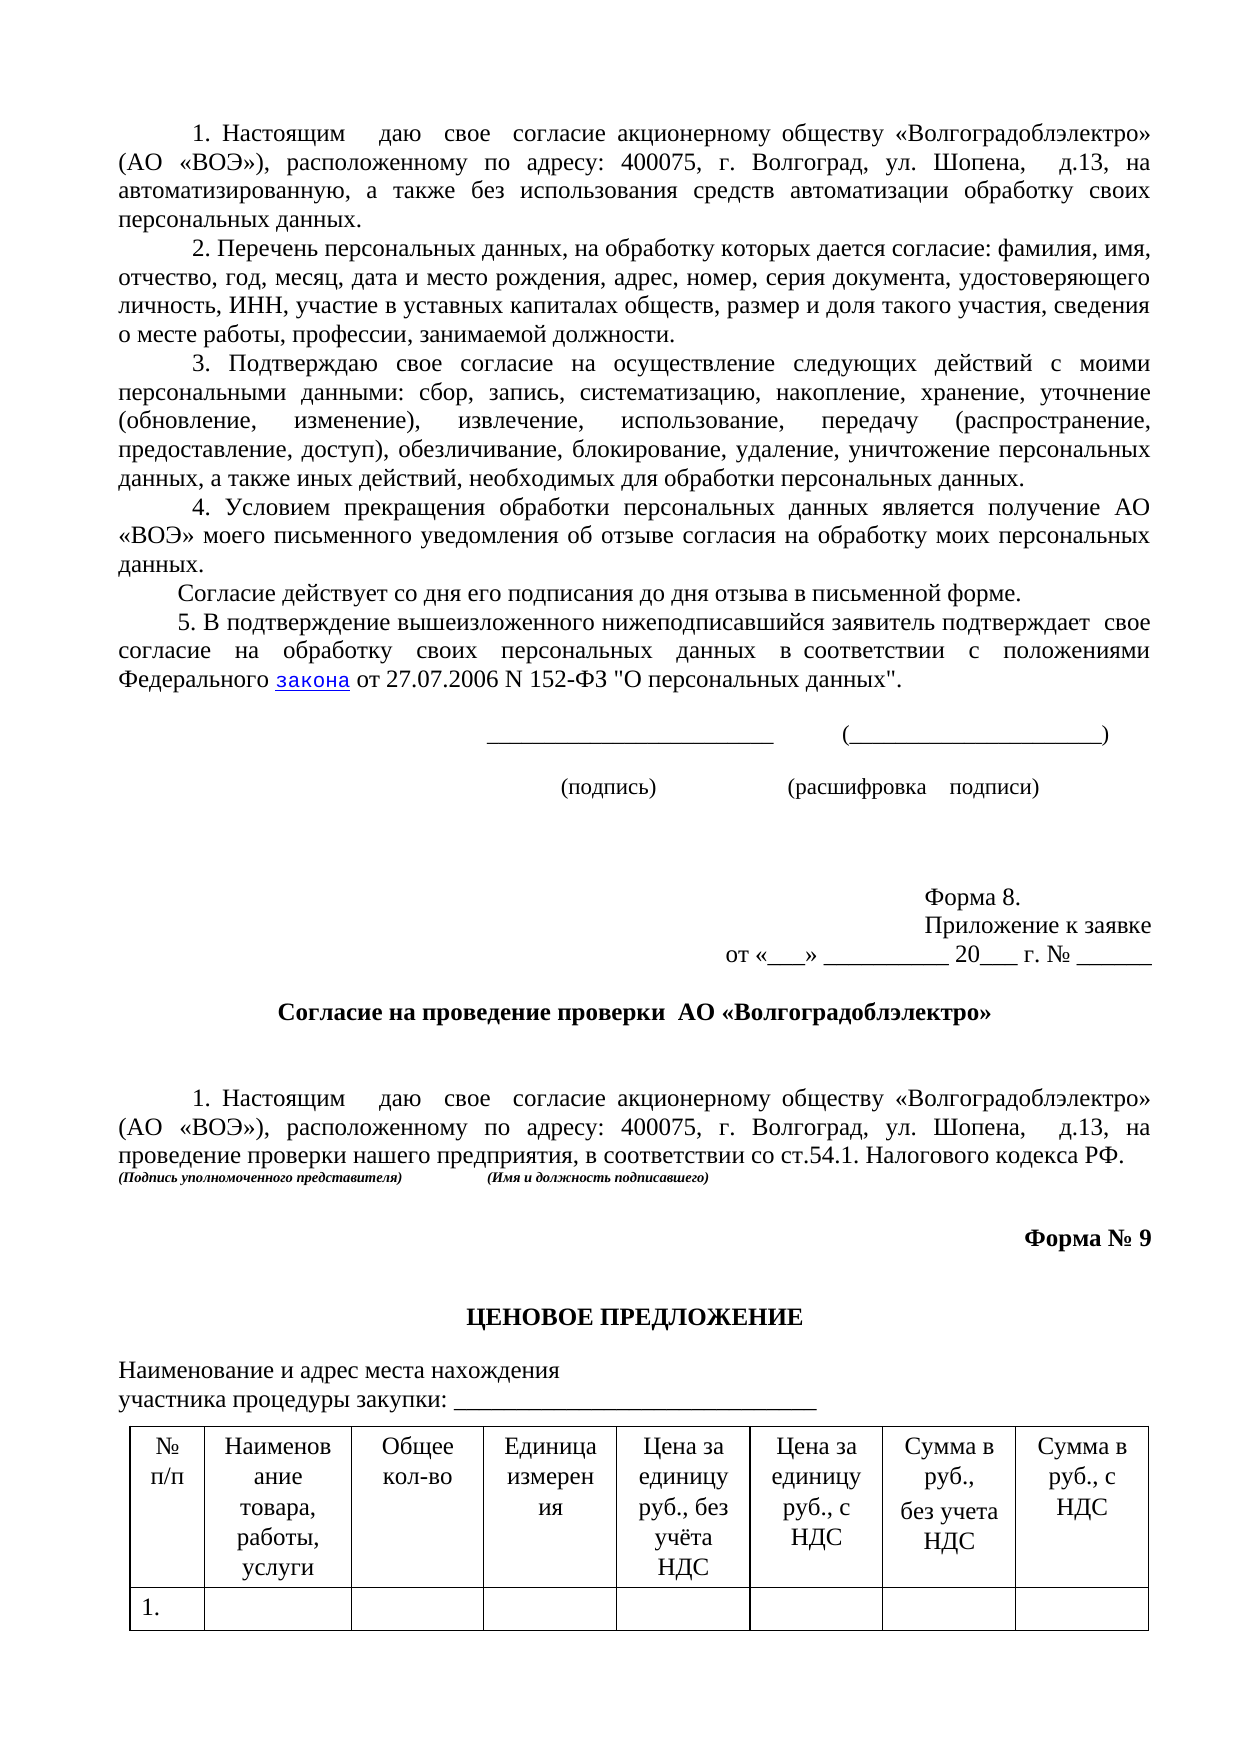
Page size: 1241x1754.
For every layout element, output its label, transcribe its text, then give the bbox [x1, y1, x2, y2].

text Форма 8. [118, 882, 1152, 911]
table_cell [484, 1588, 616, 1629]
text от «___» __________ 20___ г. № ______ [118, 939, 1152, 968]
table_header Единица измерения [484, 1427, 616, 1587]
table_cell [751, 1588, 882, 1629]
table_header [751, 1427, 882, 1587]
table_cell [131, 1588, 204, 1629]
text Наименование и адрес места нахождения [118, 1356, 1152, 1384]
text 2. Перечень персональных данных, на обработку которых дается согласие: фамилия, имя, отчество, год, месяц, дата и место рождения, адрес, номер, серия документа, удостоверяющего личность, ИНН, участие в уставных капиталах обществ, размер и доля такого участия, сведения о месте работы, профессии, занимаемой должности. [118, 233, 1152, 348]
list Форма № 9 [354, 1223, 1152, 1252]
text 1. Настоящим даю свое согласие акционерному обществу «Волгоградоблэлектро» (АО «ВОЭ»), расположенному по адресу: 400075, г. Волгоград, ул. Шопена, д.13, на автоматизированную, а также без использования средств автоматизации обработку своих персональных данных. [118, 118, 1152, 233]
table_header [617, 1427, 749, 1587]
text Согласие на проведение проверки АО «Волгоградоблэлектро» [118, 997, 1152, 1026]
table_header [205, 1427, 351, 1587]
text участника процедуры закупки: _____________________________ [118, 1384, 1152, 1413]
text Согласие действует со дня его подписания до дня отзыва в письменной форме. [118, 578, 1152, 607]
table_header Сумма в руб., с НДС [1016, 1427, 1148, 1587]
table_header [883, 1427, 1015, 1587]
text 3. Подтверждаю свое согласие на осуществление следующих действий с моими персональными данными: сбор, запись, систематизацию, накопление, хранение, уточнение (обновление, изменение), извлечение, использование, передачу (распространение, предоставление, доступ), обезличивание, блокирование, удаление, уничтожение персональных данных, а также иных действий, необходимых для обработки персональных данных. [118, 348, 1152, 492]
text 4. Условием прекращения обработки персональных данных является получение АО «ВОЭ» моего письменного уведомления об отзыве согласия на обработку моих персональных данных. [118, 492, 1152, 578]
text (Подпись уполномоченного представителя) (Имя и должность подписавшего) [118, 1169, 1152, 1198]
table_cell [617, 1588, 749, 1629]
text Приложение к заявке [118, 911, 1152, 939]
text 5. В подтверждение вышеизложенного нижеподписавшийся заявитель подтверждает свое согласие на обработку своих персональных данных в соответствии с положениями Федерального закона от 27.07.2006 N 152-ФЗ "О персональных данных". [118, 607, 1152, 694]
table_cell [883, 1588, 1015, 1629]
table_header № п/п [131, 1427, 204, 1587]
text 1. Настоящим даю свое согласие акционерному обществу «Волгоградоблэлектро» (АО «ВОЭ»), расположенному по адресу: 400075, г. Волгоград, ул. Шопена, д.13, на проведение проверки нашего предприятия, в соответствии со ст.54.1. Налогового кодекса РФ. [118, 1083, 1152, 1169]
table_cell [205, 1588, 351, 1629]
text (подпись) (расшифровка подписи) [487, 773, 1152, 799]
text ЦЕНОВОЕ ПРЕДЛОЖЕНИЕ [118, 1302, 1152, 1331]
text _________________________ (______________________) [118, 720, 1152, 747]
table_cell [1016, 1588, 1148, 1629]
table_header Общее кол-во [352, 1427, 483, 1587]
table_cell [352, 1588, 483, 1629]
